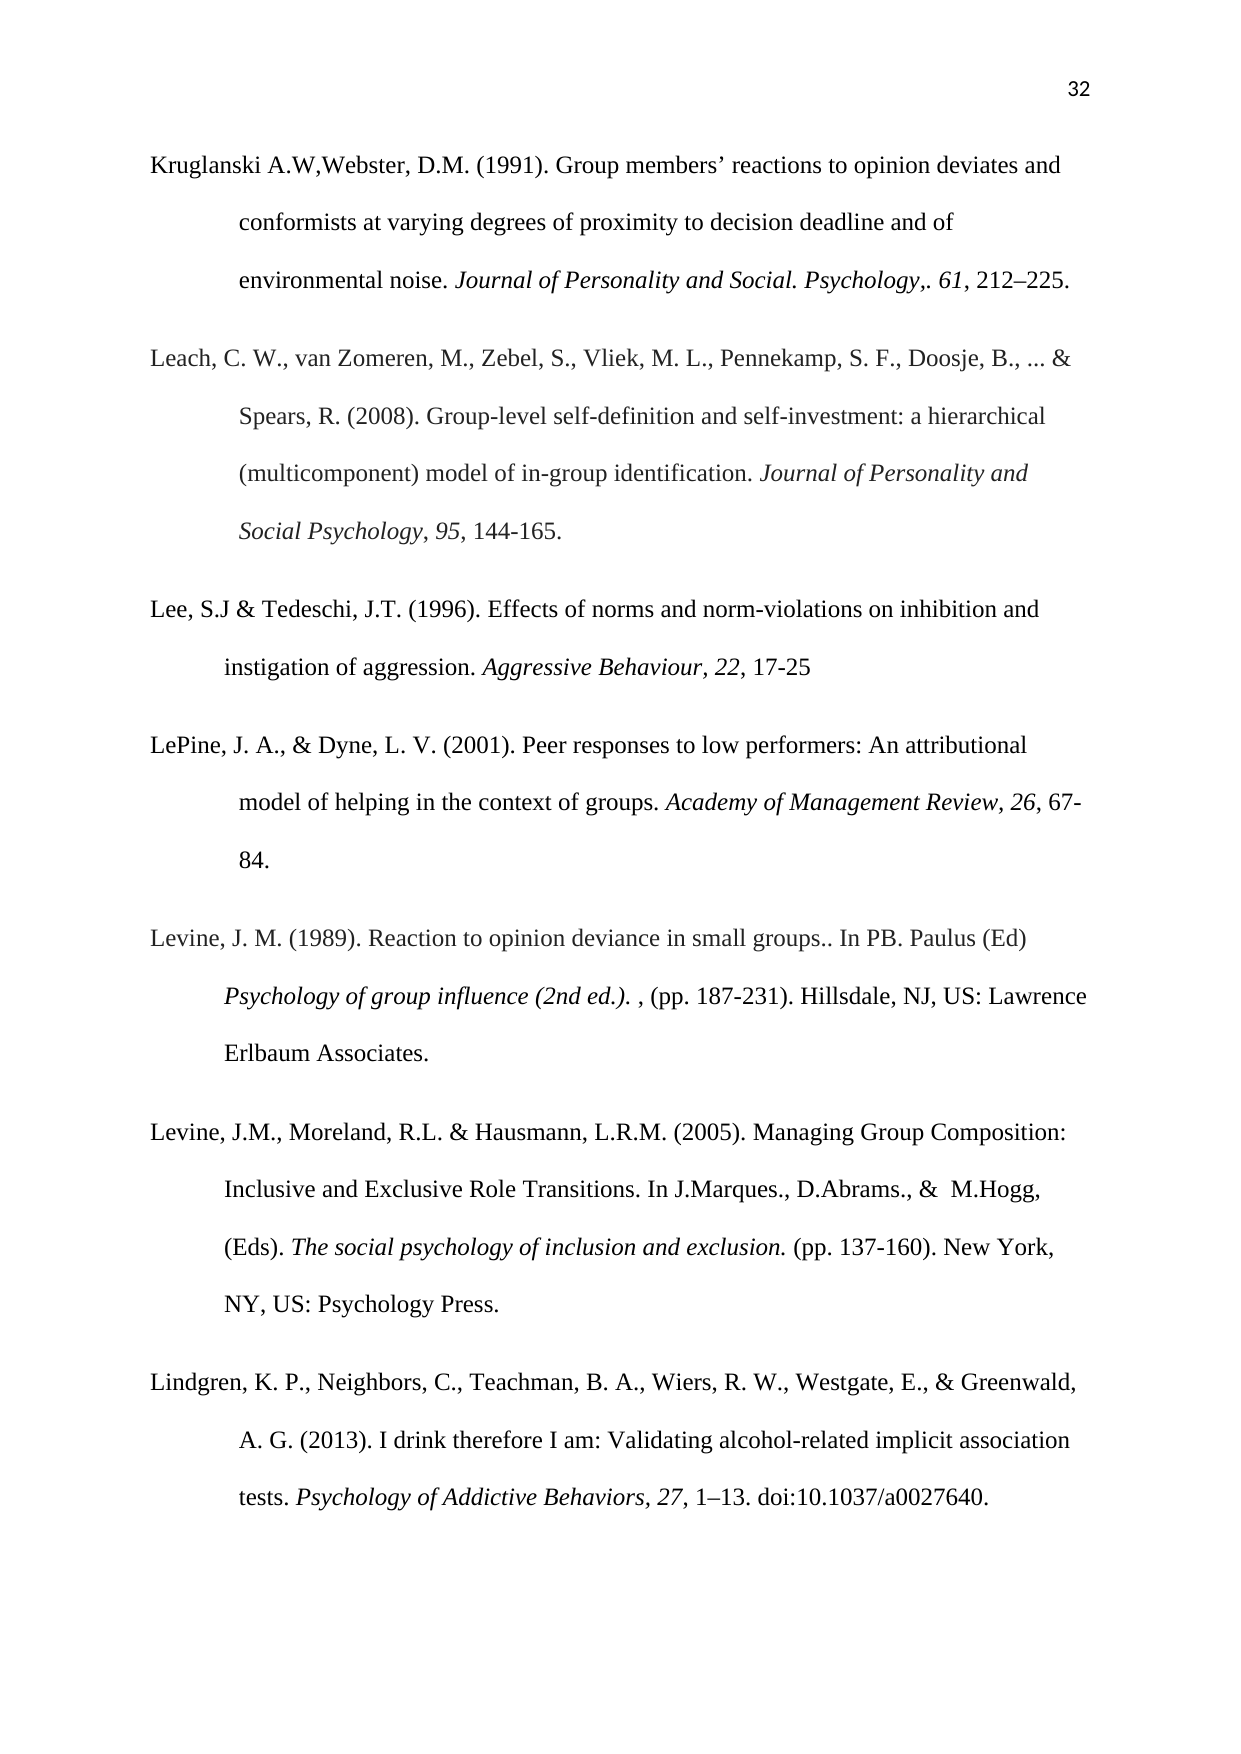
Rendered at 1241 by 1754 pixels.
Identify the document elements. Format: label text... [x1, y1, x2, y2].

text Levine, J.M., Moreland, R.L. & Hausmann, L.R.M. (2005). Managing Group Composition: Inclusive and Exclusive Role Transitions. In J.Marques., D.Abrams., & M.Hogg, (Eds). The social psychology of inclusion and exclusion. (pp. 137-160). New York, NY, US: Psychology Press. [150, 1117, 1090, 1318]
text Lee, S.J & Tedeschi, J.T. (1996). Effects of norms and norm-violations on inhibition and instigation of aggression. Aggressive Behaviour, 22, 17-25 [150, 594, 1090, 680]
text Lindgren, K. P., Neighbors, C., Teachman, B. A., Wiers, R. W., Westgate, E., & Greenwald, A. G. (2013). I drink therefore I am: Validating alcohol-related implicit association tests. Psychology of Addictive Behaviors, 27, 1–13. doi:10.1037/a0027640. [150, 1367, 1090, 1511]
text Kruglanski A.W,Webster, D.M. (1991). Group members’ reactions to opinion deviates and conformists at varying degrees of proximity to decision deadline and of environmental noise. Journal of Personality and Social. Psychology,. 61, 212–225. [150, 150, 1090, 294]
text Leach, C. W., van Zomeren, M., Zebel, S., Vliek, M. L., Pennekamp, S. F., Doosje, B., ... & Spears, R. (2008). Group-level self-definition and self-investment: a hierarchical (multicomponent) model of in-group identification. Journal of Personality and Social Psychology, 95, 144-165. [150, 343, 1090, 544]
text Levine, J. M. (1989). Reaction to opinion deviance in small groups.. In PB. Paulus (Ed) Psychology of group influence (2nd ed.). , (pp. 187-231). Hillsdale, NJ, US: Lawrence Erlbaum Associates. [150, 923, 1090, 1067]
text LePine, J. A., & Dyne, L. V. (2001). Peer responses to low performers: An attributional model of helping in the context of groups. Academy of Management Review, 26, 67-84. [150, 730, 1090, 874]
